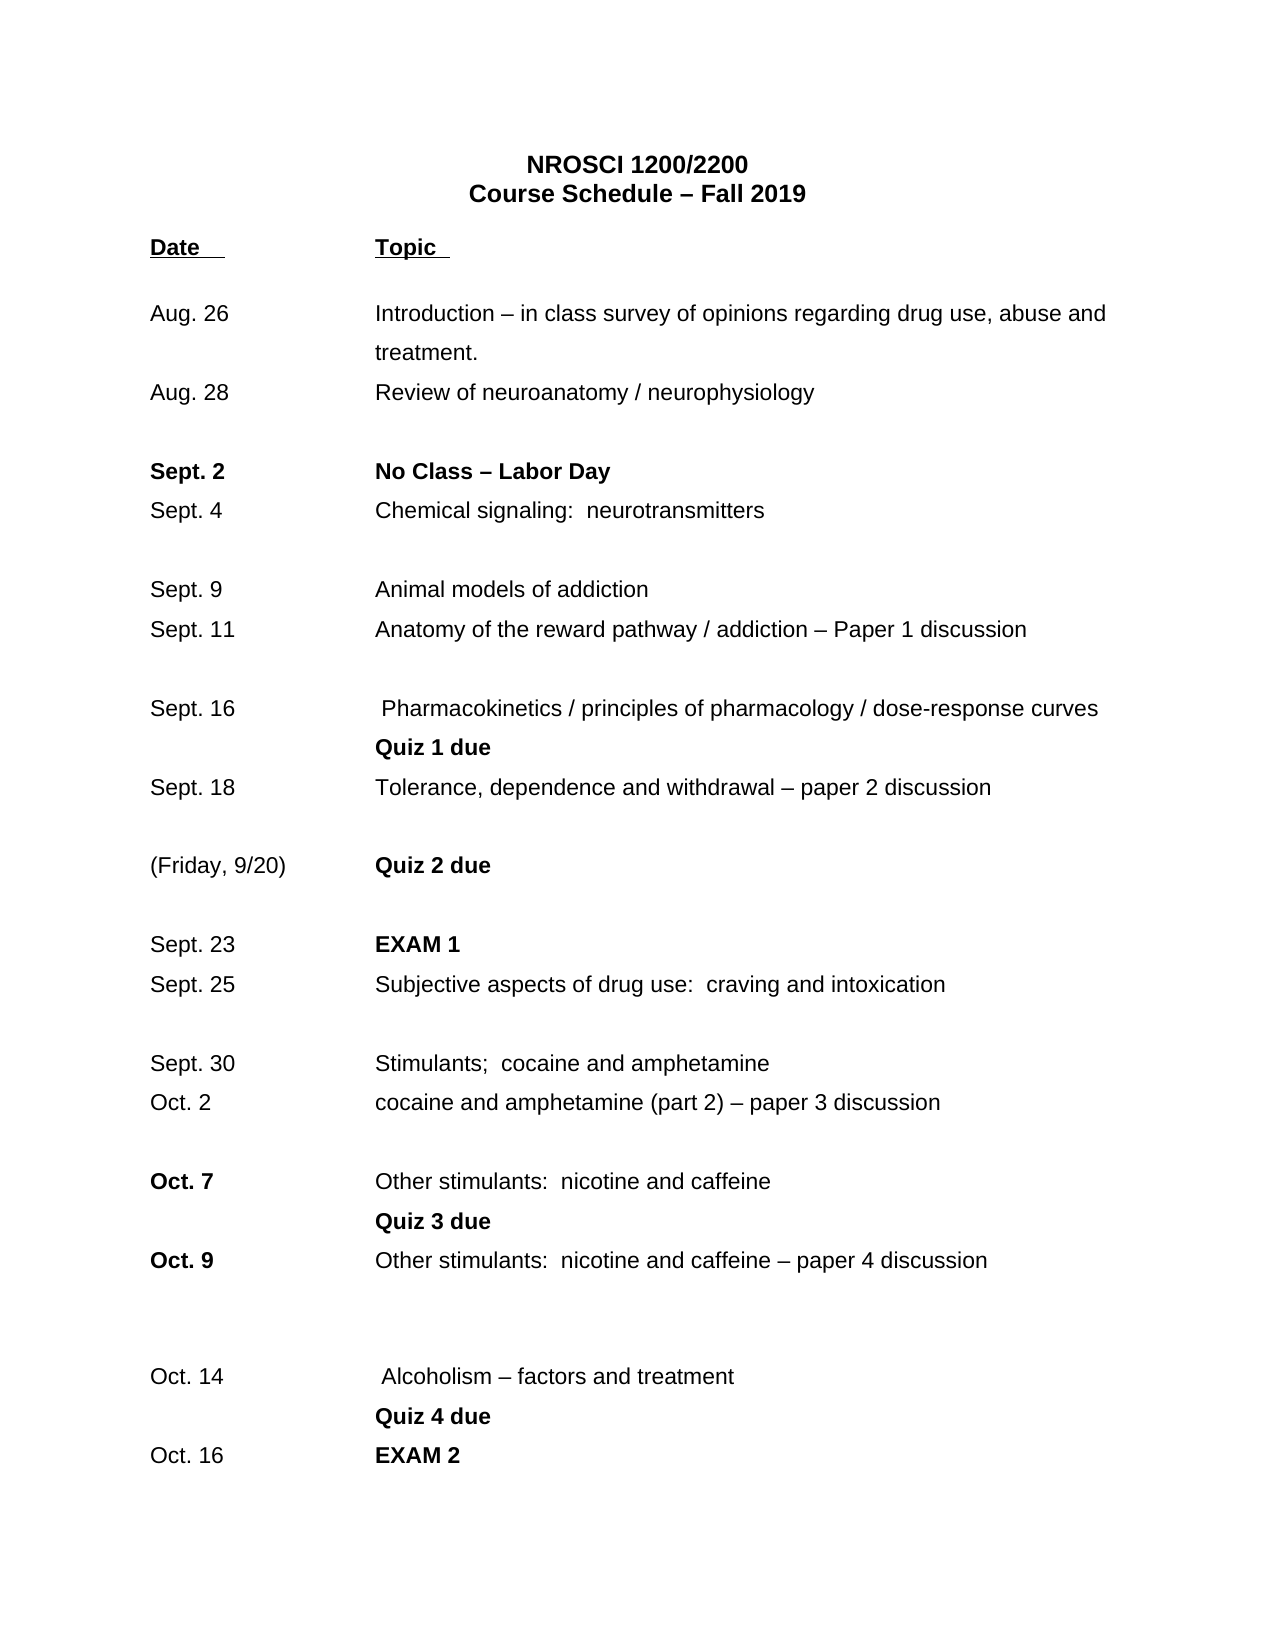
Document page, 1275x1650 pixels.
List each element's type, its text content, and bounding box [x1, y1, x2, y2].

text Oct. 7 Other stimulants: nicotine and caffeine [150, 1168, 1125, 1194]
text Date Topic [150, 234, 1125, 260]
text Quiz 3 due [150, 1208, 1125, 1234]
text Aug. 28 Review of neuroanatomy / neurophysiology [150, 379, 1125, 405]
text Sept. 16 Pharmacokinetics / principles of pharmacology / dose-response curves [150, 694, 1125, 721]
text (Friday, 9/20) Quiz 2 due [150, 852, 1125, 879]
text Sept. 9 Animal models of addiction [150, 576, 1125, 602]
text Sept. 18 Tolerance, dependence and withdrawal – paper 2 discussion [150, 773, 1125, 839]
text Sept. 4 Chemical signaling: neurotransmitters [150, 497, 1125, 523]
text Aug. 26 Introduction – in class survey of opinions regarding drug use, abuse and [150, 300, 1125, 326]
text Oct. 2 cocaine and amphetamine (part 2) – paper 3 discussion [150, 1089, 1125, 1116]
text Oct. 14 Alcoholism – factors and treatment [150, 1363, 1125, 1390]
text Sept. 11 Anatomy of the reward pathway / addiction – Paper 1 discussion [150, 616, 1125, 642]
text Sept. 23 EXAM 1 [150, 931, 1125, 958]
text Sept. 25 Subjective aspects of drug use: craving and intoxication [150, 971, 1125, 997]
text treatment. [150, 339, 1125, 366]
text NROSCI 1200/2200 [150, 150, 1125, 179]
text Quiz 1 due [150, 734, 1125, 760]
text Sept. 2 No Class – Labor Day [150, 458, 1125, 484]
text Oct. 16 EXAM 2 [150, 1442, 1125, 1469]
text Quiz 4 due [150, 1403, 1125, 1429]
text Oct. 9 Other stimulants: nicotine and caffeine – paper 4 discussion [150, 1247, 1125, 1273]
text Course Schedule – Fall 2019 [150, 179, 1125, 207]
text Sept. 30 Stimulants; cocaine and amphetamine [150, 1050, 1125, 1076]
